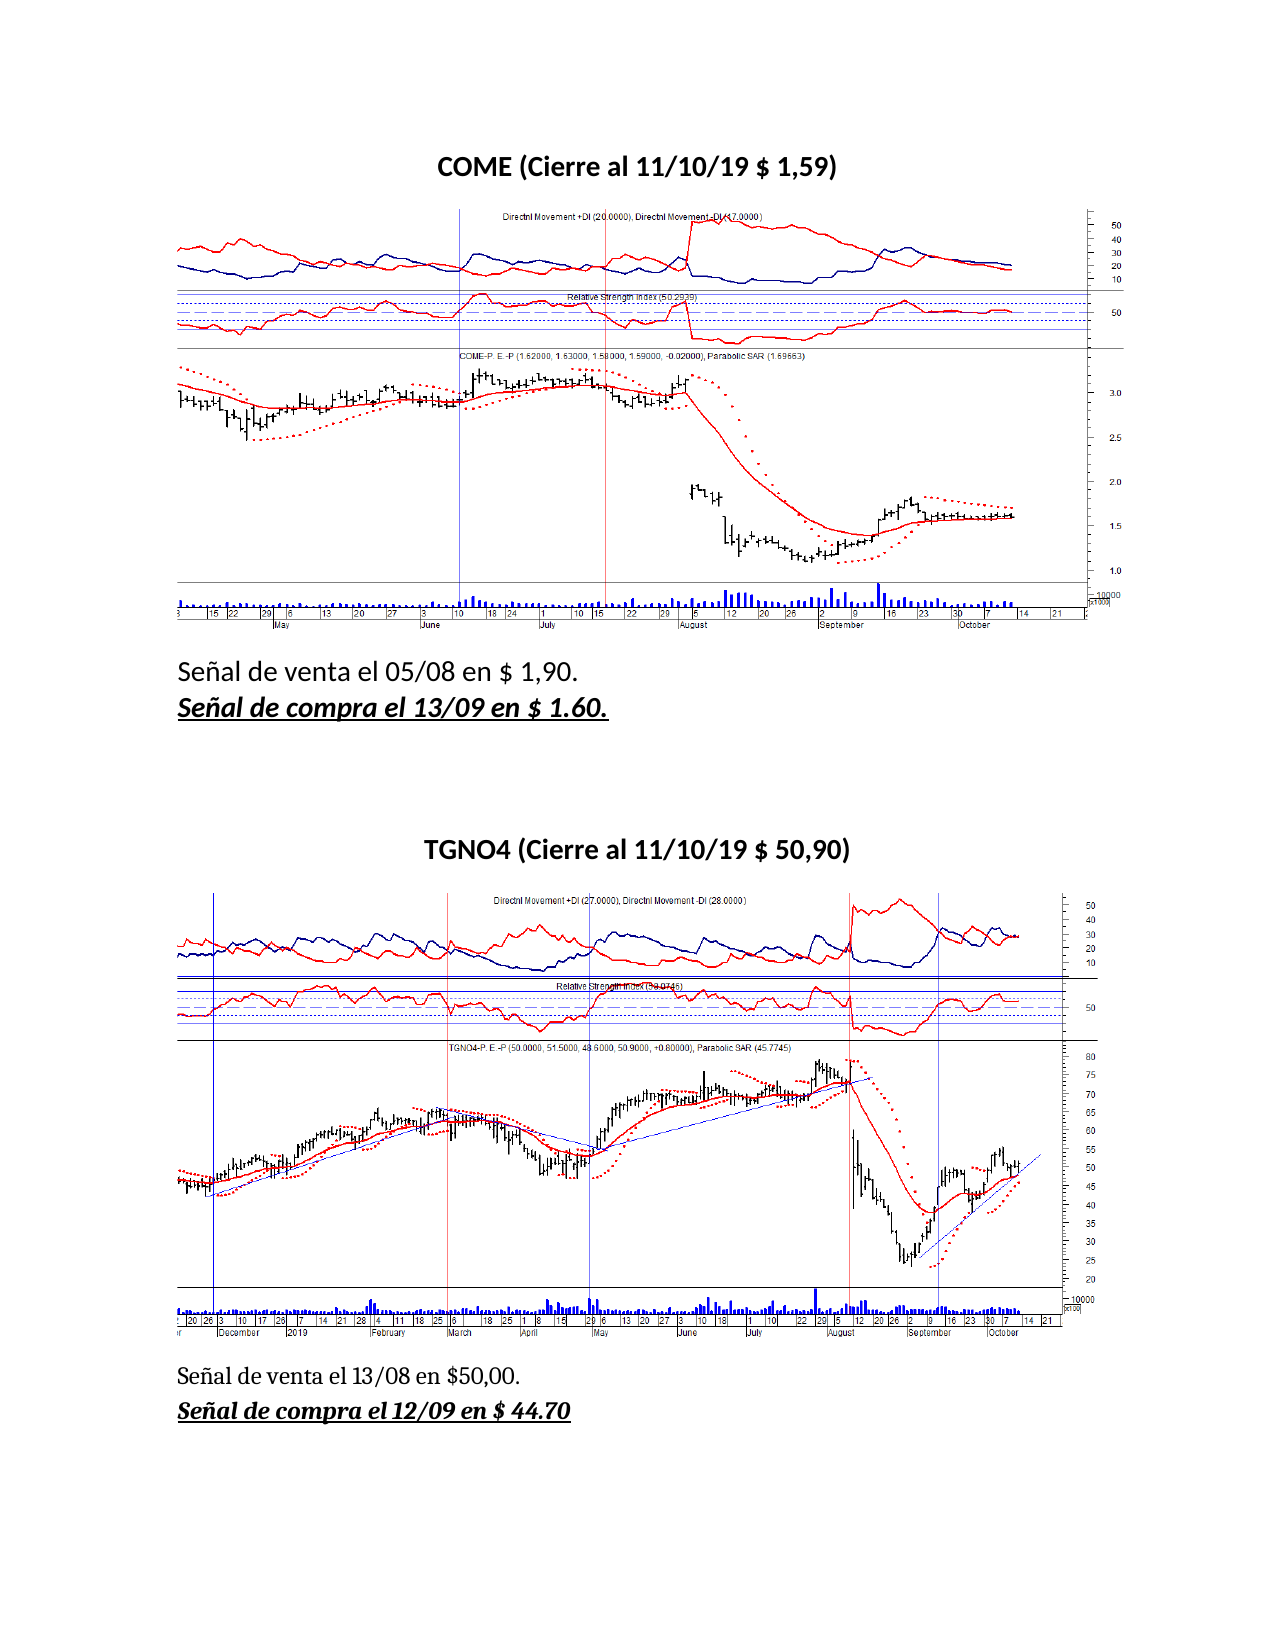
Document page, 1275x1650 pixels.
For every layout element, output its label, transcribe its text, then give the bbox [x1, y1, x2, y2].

subtitle Señal de venta el 13/08 en $50,00. [177, 1362, 1098, 1390]
text COME (Cierre al 11/10/19 $ 1,59) [177, 148, 1098, 183]
text TGNO4 (Cierre al 11/10/19 $ 50,90) [177, 831, 1098, 867]
text Señal de compra el 13/09 en $ 1.60. [177, 689, 1098, 724]
subtitle Señal de compra el 12/09 en $ 44.70 [177, 1397, 1098, 1425]
picture [177, 209, 1124, 629]
text Señal de venta el 05/08 en $ 1,90. [177, 653, 1098, 689]
picture [177, 893, 1098, 1337]
